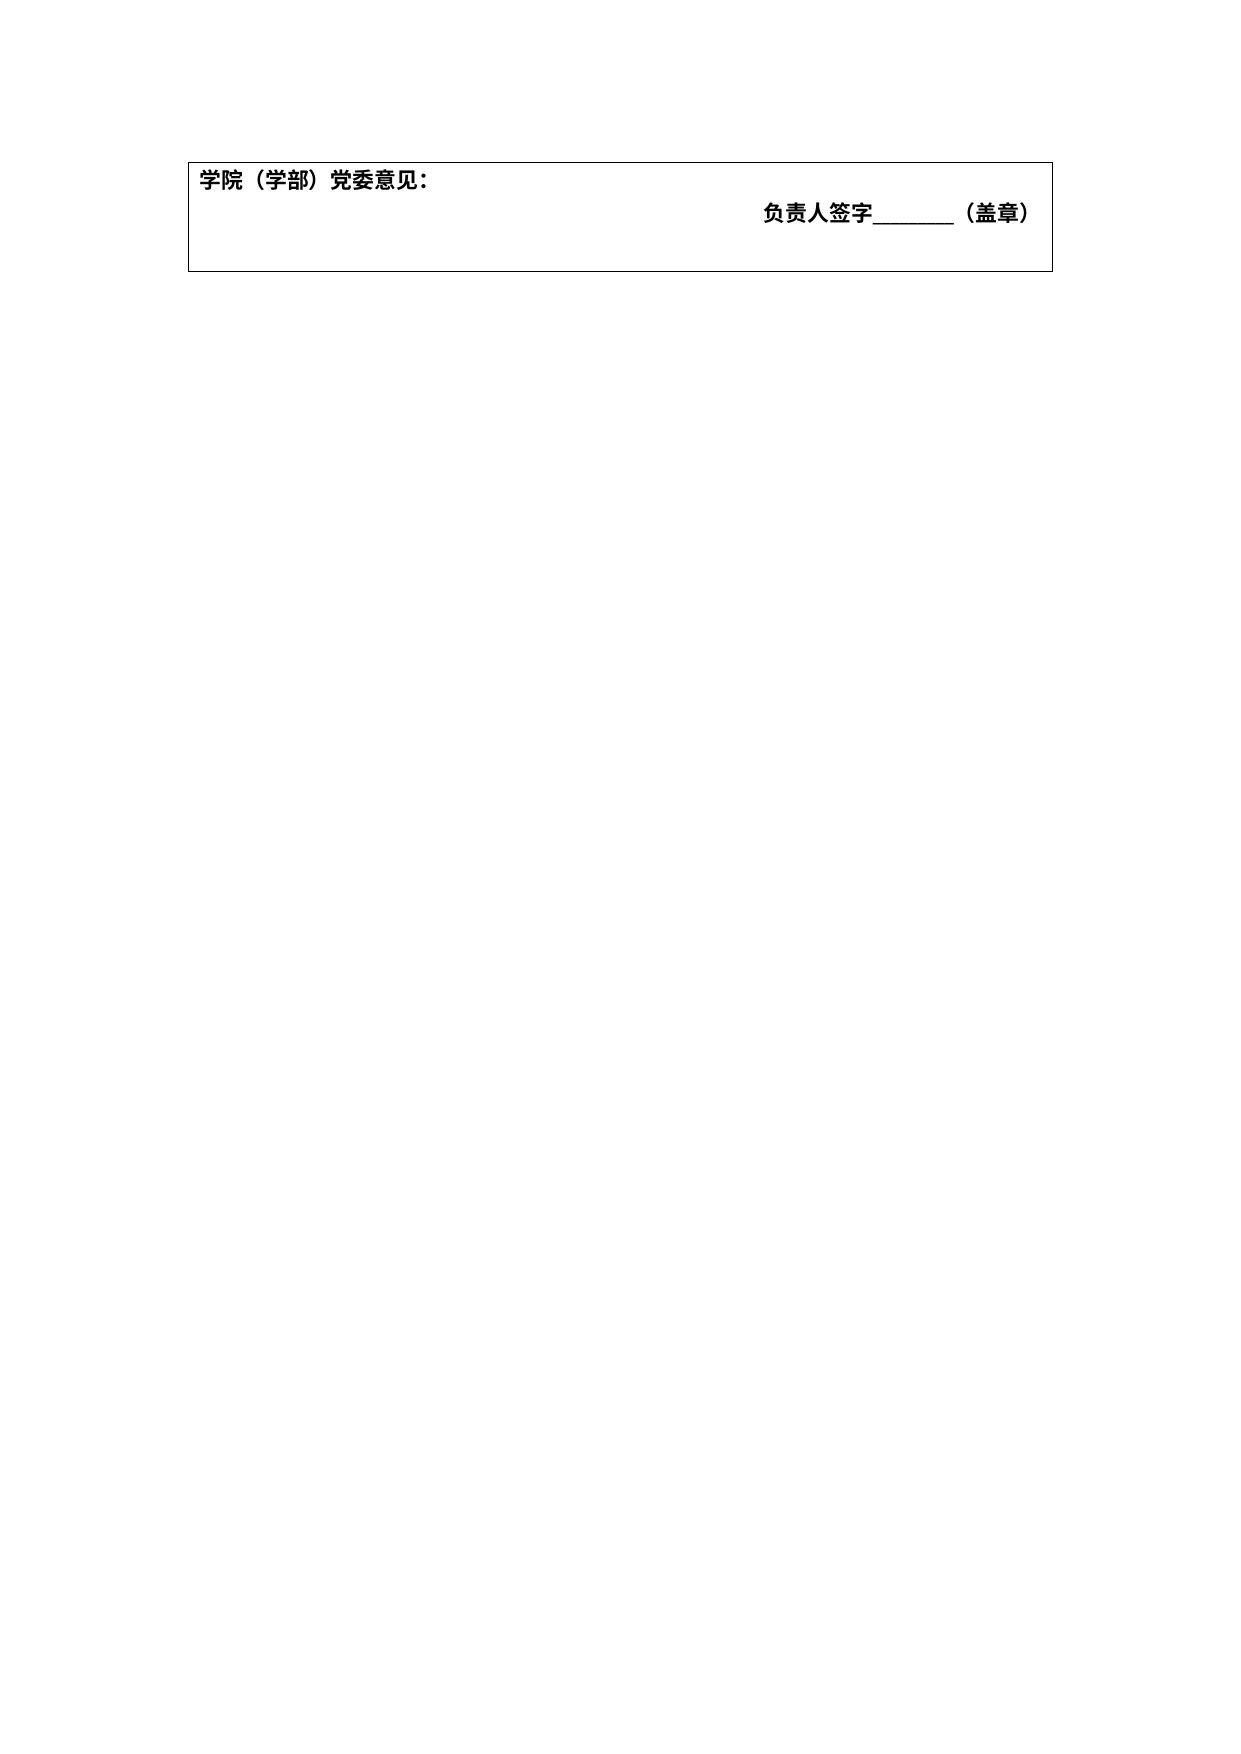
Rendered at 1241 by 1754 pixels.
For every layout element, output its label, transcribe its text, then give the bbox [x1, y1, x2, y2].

table_cell 学院（学部）党委意见： 负责人签字_________（盖章） [189, 163, 1052, 271]
